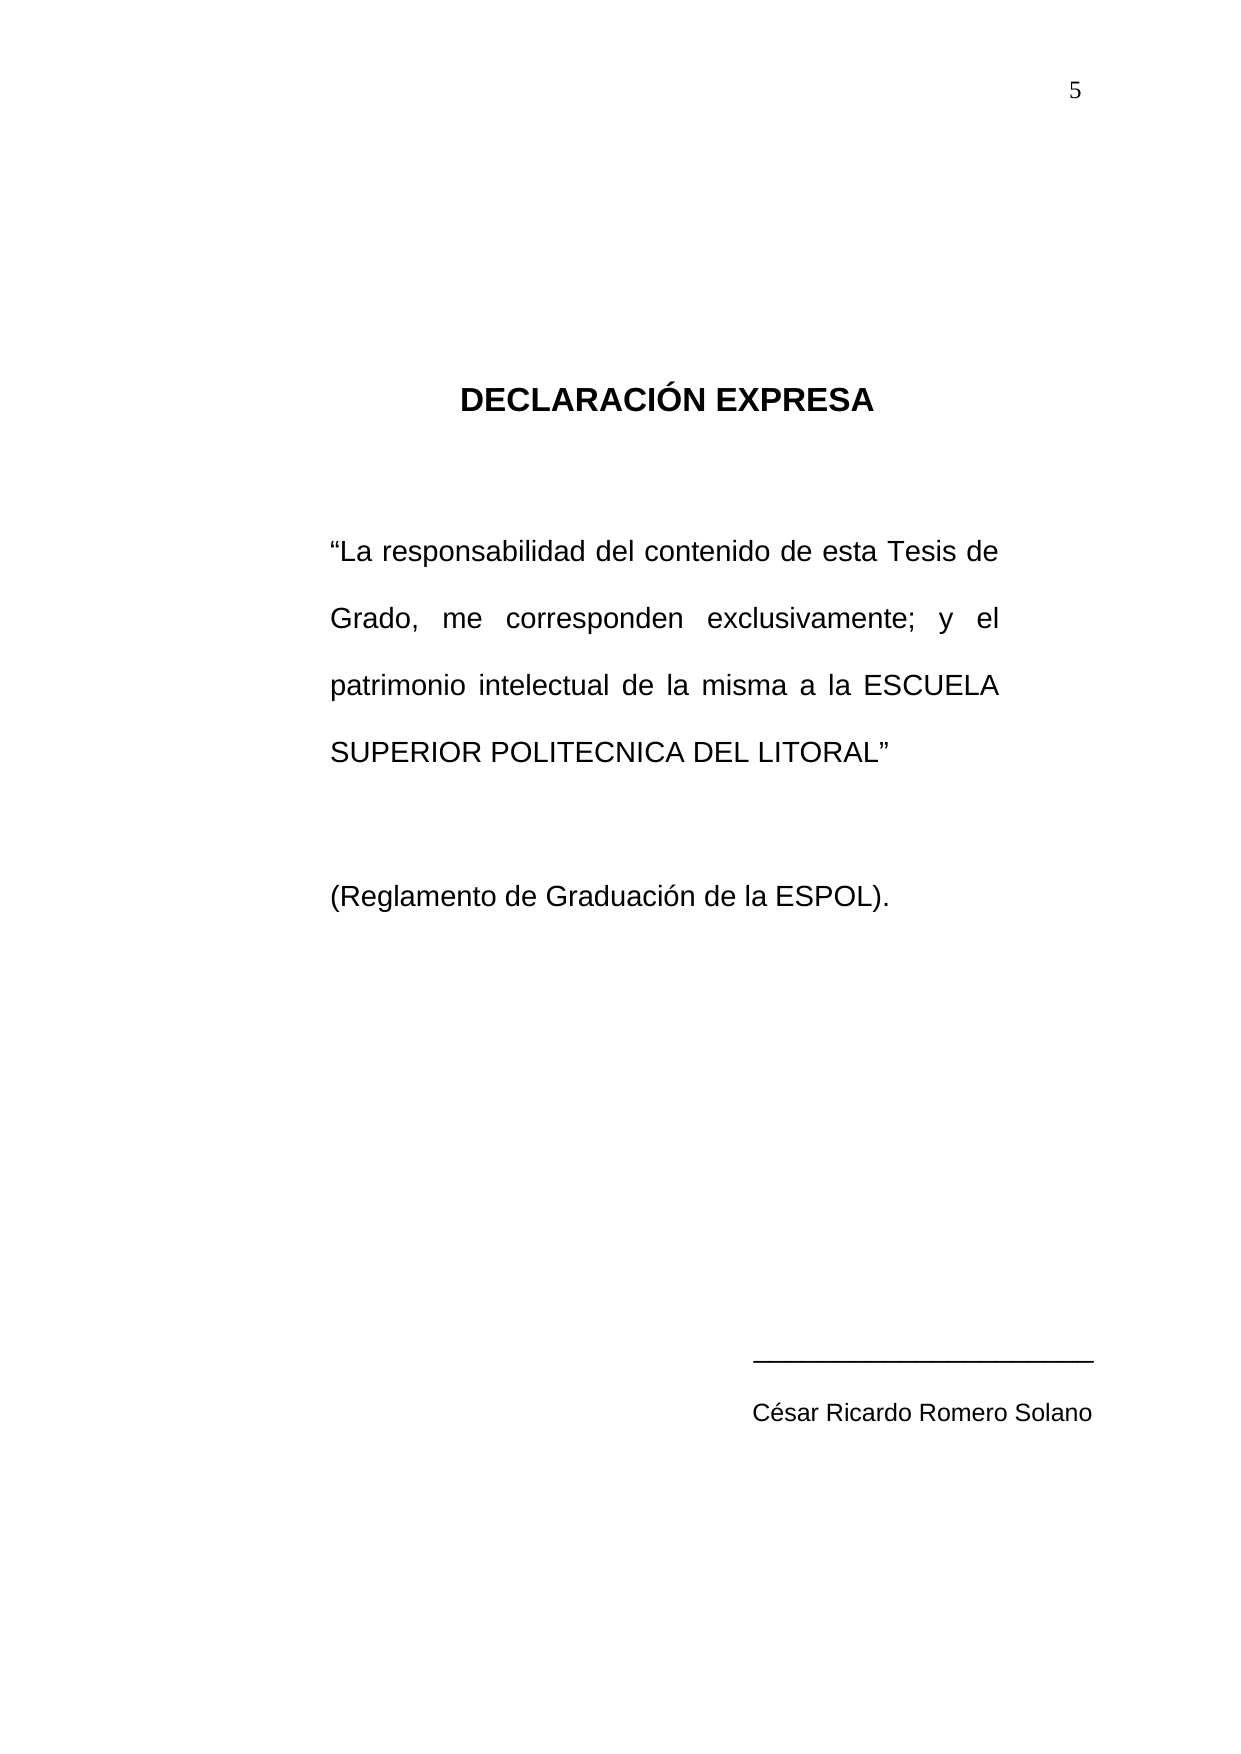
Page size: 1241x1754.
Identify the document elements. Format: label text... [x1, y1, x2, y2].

text DECLARACIÓN EXPRESA [236, 380, 1098, 418]
text (Reglamento de Graduación de ). [330, 879, 1000, 912]
text _____________________ [330, 1330, 1094, 1364]
text “La responsabilidad del contenido de esta Tesis de Grado, me corresponden exclusivamente; y el patrimonio intelectual de la misma a la ESCUELA SUPERIOR POLITECNICA DEL LITORAL” [330, 534, 1000, 768]
text César Ricardo Romero Solano [738, 1397, 1094, 1426]
